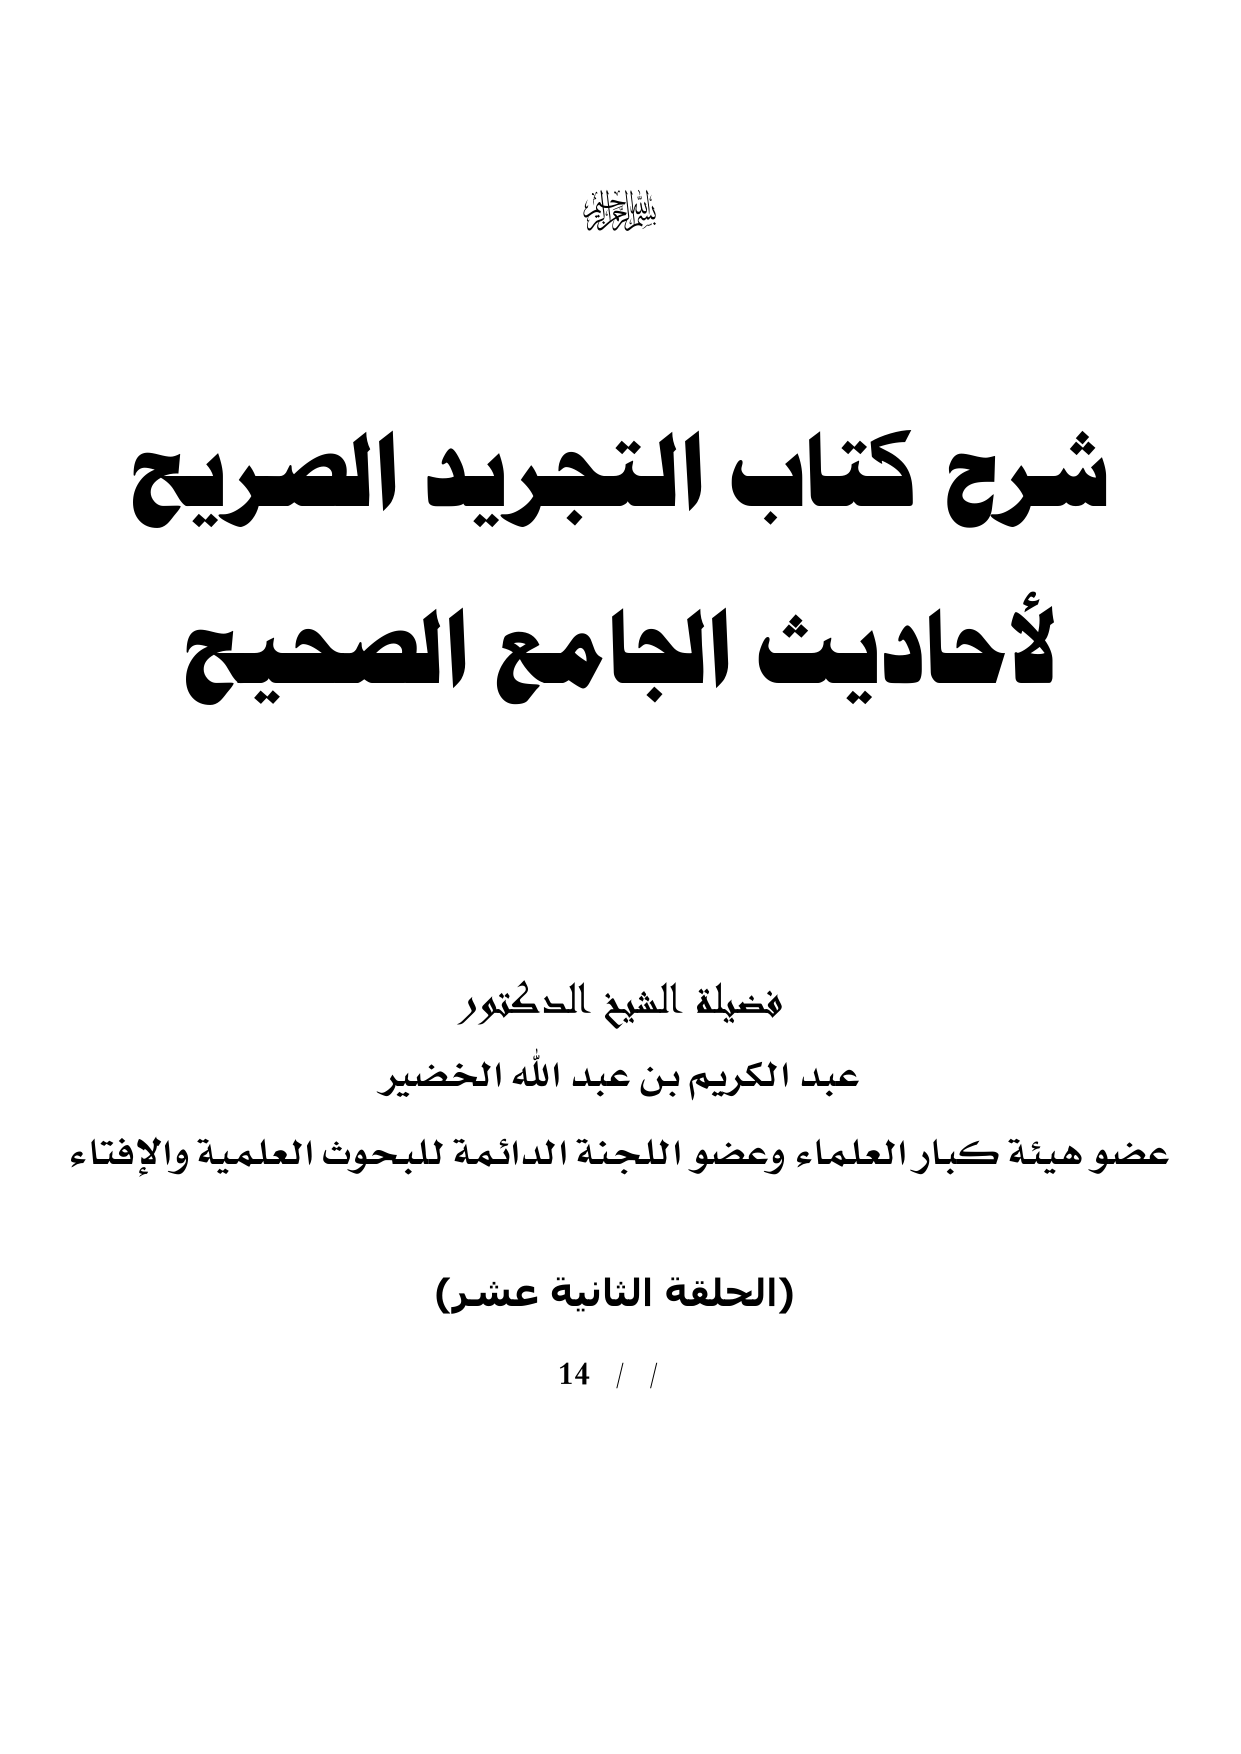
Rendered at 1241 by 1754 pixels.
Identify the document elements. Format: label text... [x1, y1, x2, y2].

text / / 14 [59, 1353, 1181, 1404]
text عبد الكريم بن عبد الله الخضير [59, 1038, 1181, 1115]
text عضو هيئة كبار العلماء وعضو اللجنة الدائمة للبحوث العلمية والإفتاء [59, 1115, 1181, 1192]
text فضيلة الشيخ الدكتور [59, 961, 1181, 1038]
text شرح كتاب التجريد الصريح لأحاديث الجامع الصحيح [59, 376, 1181, 731]
text (الحلقة الثانية عشر) [59, 1269, 1181, 1314]
